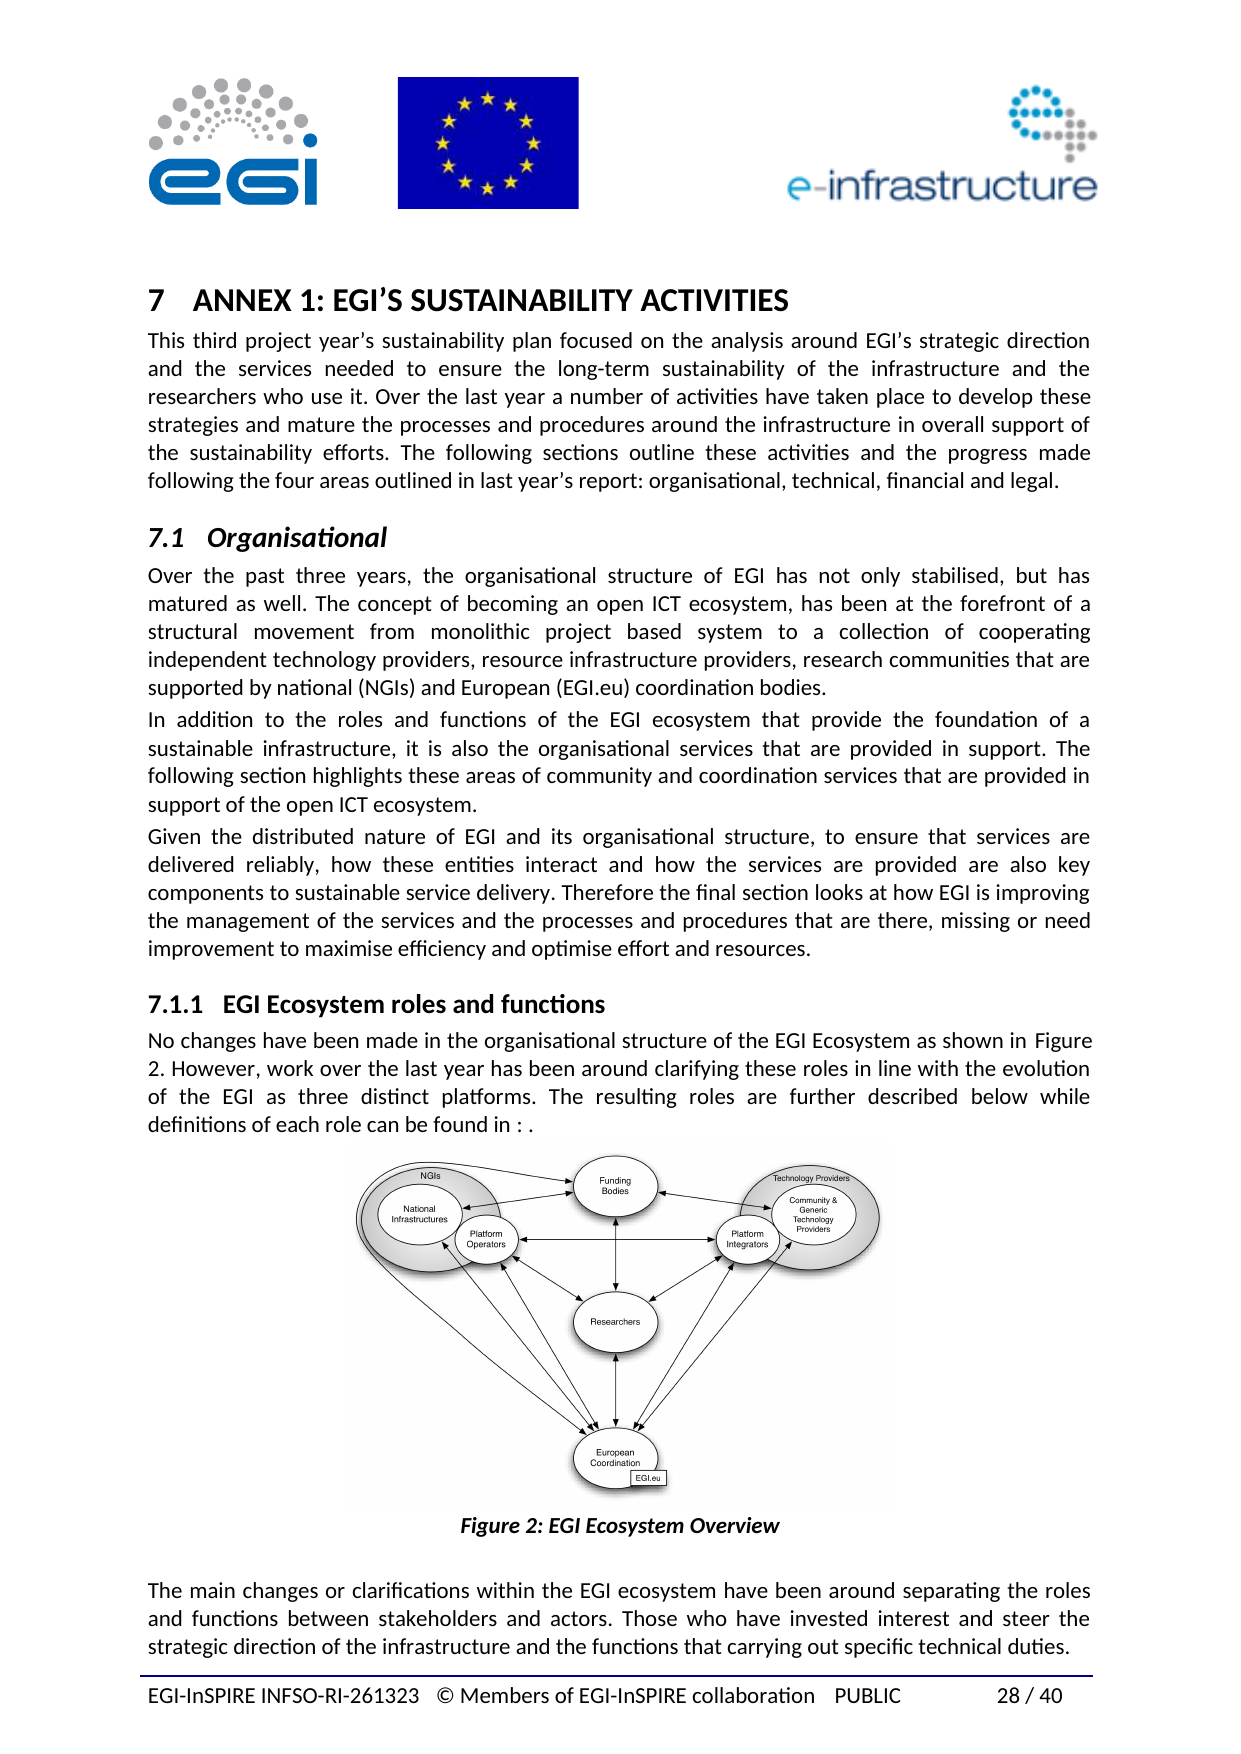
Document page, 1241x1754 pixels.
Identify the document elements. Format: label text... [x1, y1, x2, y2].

subtitle Organisational [147, 519, 1092, 555]
text Given the distributed nature of EGI and its organisational structure, to ensure that services are delivered reliably, how these entities interact and how the services are provided are also key components to sustainable service delivery. Therefore the final section looks at how EGI is improving the management of the services and the processes and procedures that are there, missing or need improvement to maximise efficiency and optimise effort and resources. [148, 822, 1092, 962]
text No changes have been made in the organisational structure of the EGI Ecosystem as shown in Figure 2. However, work over the last year has been around clarifying these roles in line with the evolution of the EGI as three distinct platforms. The resulting roles are further described below while definitions of each role can be found in VI: Terminology. [148, 1026, 1092, 1138]
picture [147, 77, 319, 207]
picture [780, 77, 1106, 210]
text Over the past three years, the organisational structure of EGI has not only stabilised, but has matured as well. The concept of becoming an open ICT ecosystem, has been at the forefront of a structural movement from monolithic project based system to a collection of cooperating independent technology providers, resource infrastructure providers, research communities that are supported by national (NGIs) and European (EGI.eu) coordination bodies. [148, 561, 1092, 701]
picture [345, 1142, 895, 1508]
text Figure 2: EGI Ecosystem Overview [148, 1511, 1092, 1539]
subtitle EGI Ecosystem roles and functions [148, 987, 1092, 1020]
subtitle Annex 1: EGI’s Sustainability Activities [148, 279, 1092, 320]
text This third project year’s sustainability plan focused on the analysis around EGI’s strategic direction and the services needed to ensure the long-term sustainability of the infrastructure and the researchers who use it. Over the last year a number of activities have taken place to develop these strategies and mature the processes and procedures around the infrastructure in overall support of the sustainability efforts. The following sections outline these activities and the progress made following the four areas outlined in last year’s report: organisational, technical, financial and legal. [148, 326, 1092, 494]
picture [397, 77, 579, 209]
text The main changes or clarifications within the EGI ecosystem have been around separating the roles and functions between stakeholders and actors. Those who have invested interest and steer the strategic direction of the infrastructure and the functions that carrying out specific technical duties. [148, 1576, 1092, 1660]
text In addition to the roles and functions of the EGI ecosystem that provide the foundation of a sustainable infrastructure, it is also the organisational services that are provided in support. The following section highlights these areas of community and coordination services that are provided in support of the open ICT ecosystem. [148, 706, 1092, 818]
